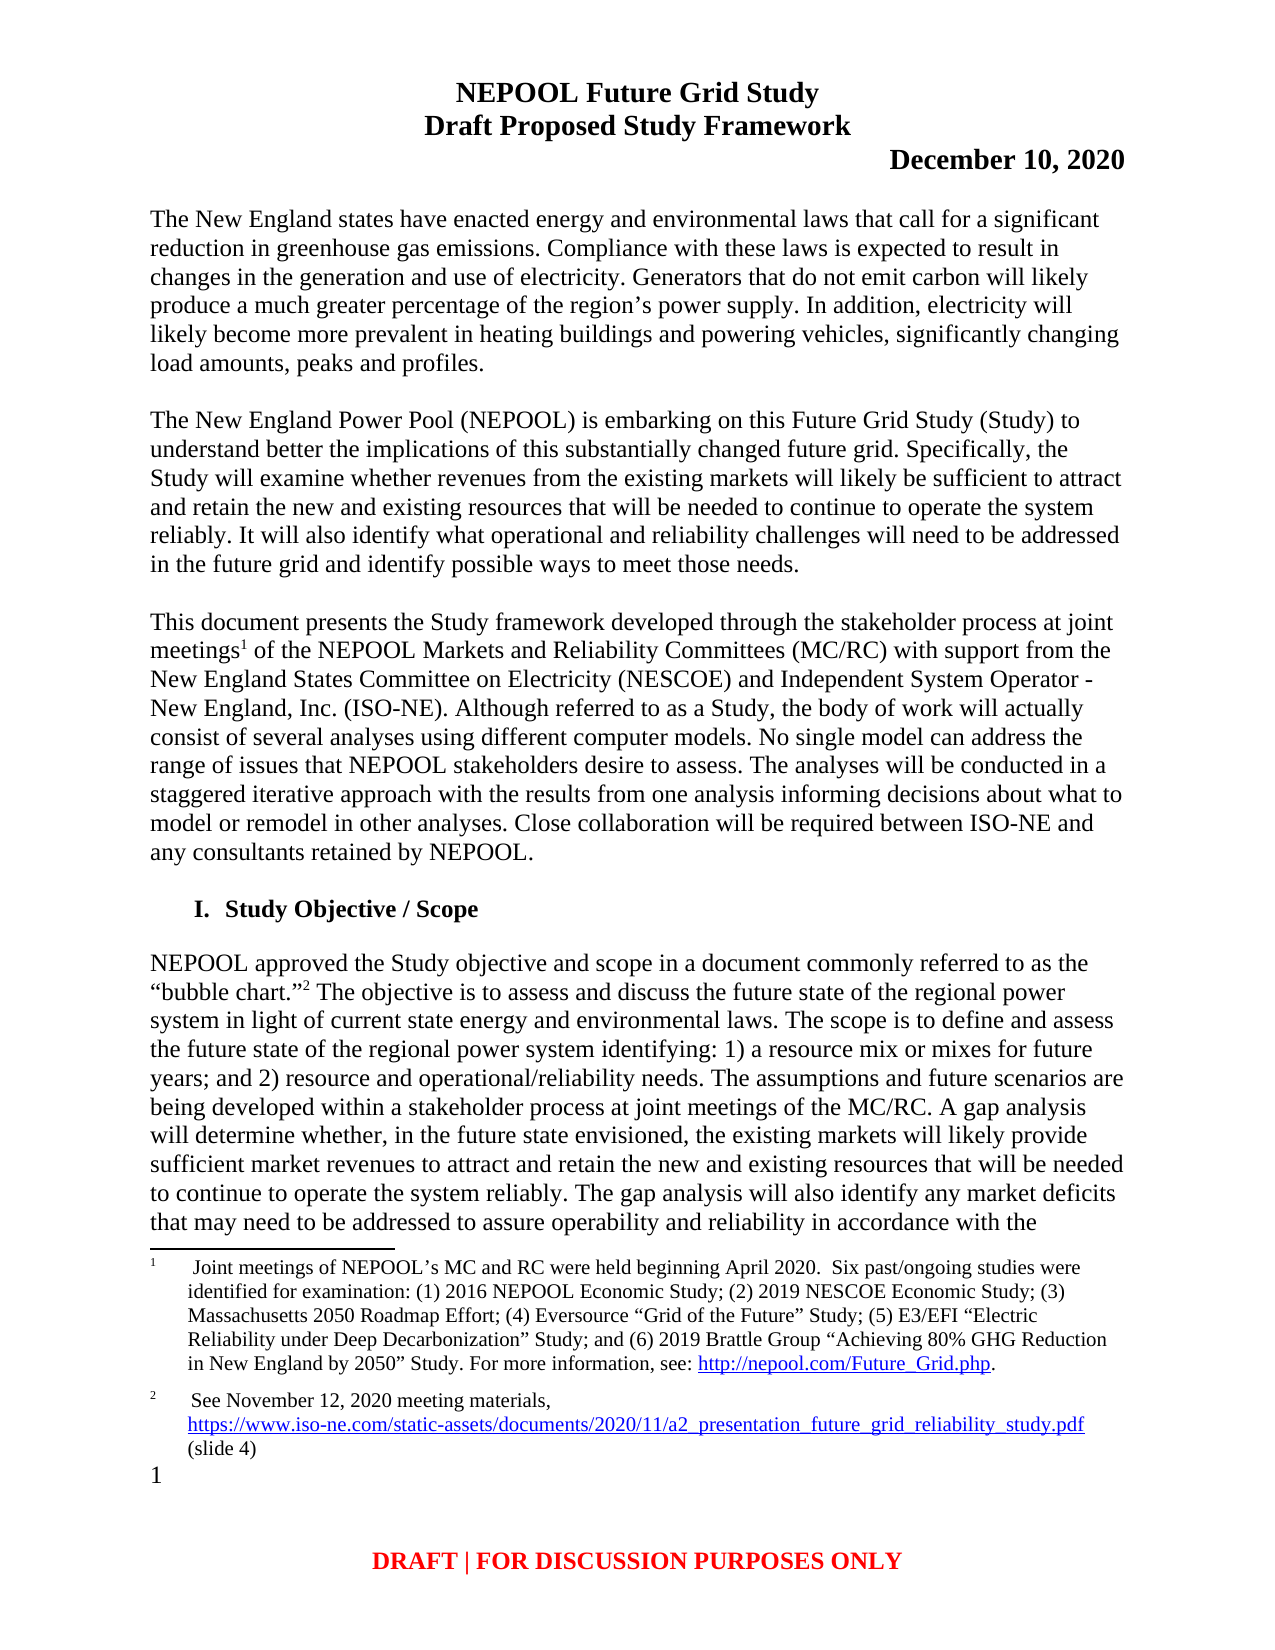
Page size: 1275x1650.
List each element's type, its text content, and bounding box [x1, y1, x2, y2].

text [150, 948, 1125, 1236]
text The New England Power Pool (NEPOOL) is embarking on this Future Grid Study (Study) to understand better the implications of this substantially changed future grid. Specifically, the Study will examine whether revenues from the existing markets will likely be sufficient to attract and retain the new and existing resources that will be needed to continue to operate the system reliably. It will also identify what operational and reliability challenges will need to be addressed in the future grid and identify possible ways to meet those needs. [150, 406, 1125, 578]
text The New England states have enacted energy and environmental laws that call for a significant reduction in greenhouse gas emissions. Compliance with these laws is expected to result in changes in the generation and use of electricity. Generators that do not emit carbon will likely produce a much greater percentage of the region’s power supply. In addition, electricity will likely become more prevalent in heating buildings and powering vehicles, significantly changing load amounts, peaks and profiles. [150, 204, 1125, 377]
list Study Objective / Scope [194, 894, 1125, 923]
text This document presents the Study framework developed through the stakeholder process at joint meetings of the NEPOOL Markets and Reliability Committees (MC/RC) with support from the New England States Committee on Electricity (NESCOE) and Independent System Operator - New England, Inc. (ISO-NE). Although referred to as a Study, the body of work will actually consist of several analyses using different computer models. No single model can address the range of issues that NEPOOL stakeholders desire to assess. The analyses will be conducted in a staggered iterative approach with the results from one analysis informing decisions about what to model or remodel in other analyses. Close collaboration will be required between ISO-NE and any consultants retained by NEPOOL. [150, 607, 1125, 866]
